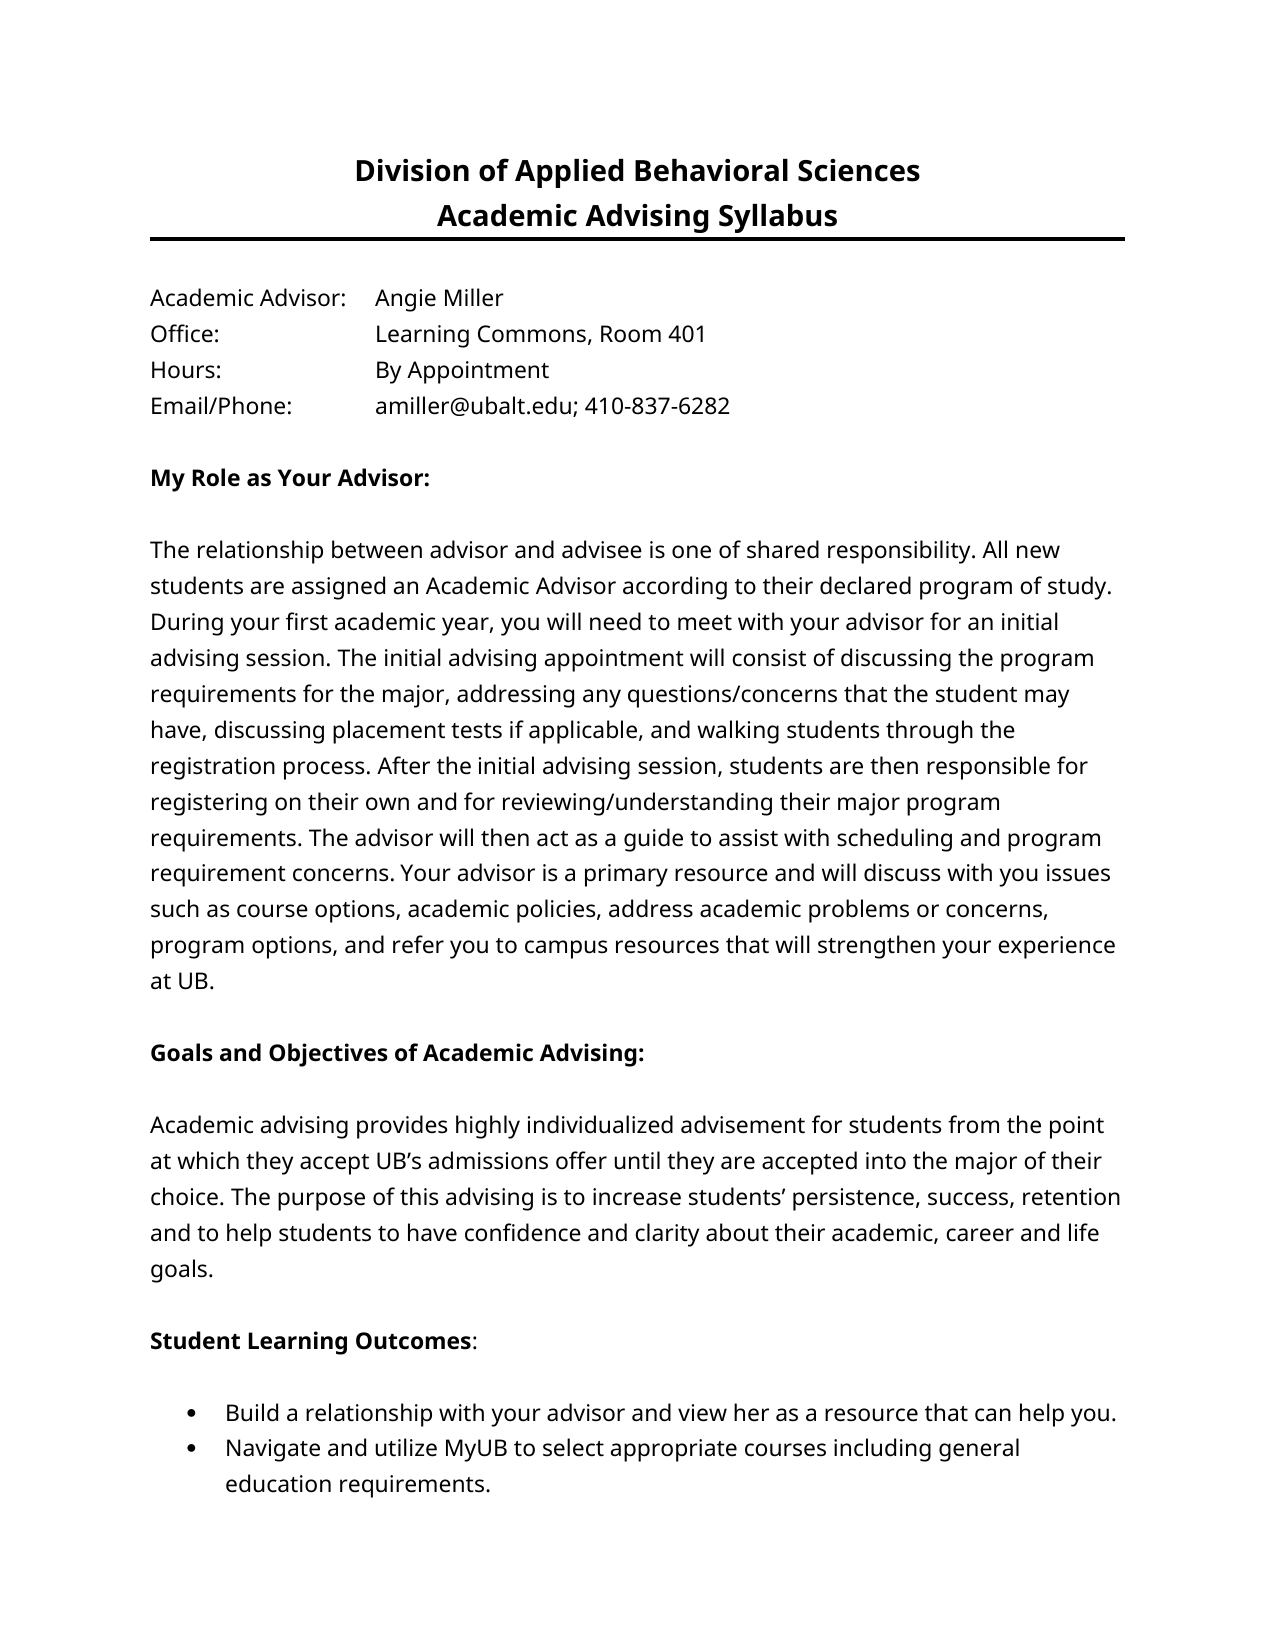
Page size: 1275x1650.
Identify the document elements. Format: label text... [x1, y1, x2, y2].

text Hours: By Appointment [150, 354, 1125, 386]
text Academic Advisor: Angie Miller [150, 282, 1125, 314]
text Email/Phone: amiller@ubalt.edu; 410-837-6282 [150, 390, 1125, 421]
text Goals and Objectives of Academic Advising: [150, 1037, 1125, 1068]
text My Role as Your Advisor: [150, 462, 1125, 493]
text Student Learning Outcomes: [150, 1324, 1125, 1356]
list Navigate and utilize MyUB to select appropriate courses including general education requirements. [187, 1432, 1125, 1499]
text The relationship between advisor and advisee is one of shared responsibility. All new students are assigned an Academic Advisor according to their declared program of study. During your first academic year, you will need to meet with your advisor for an initial advising session. The initial advising appointment will consist of discussing the program requirements for the major, addressing any questions/concerns that the student may have, discussing placement tests if applicable, and walking students through the registration process. After the initial advising session, students are then responsible for registering on their own and for reviewing/understanding their major program requirements. The advisor will then act as a guide to assist with scheduling and program requirement concerns. Your advisor is a primary resource and will discuss with you issues such as course options, academic policies, address academic problems or concerns, program options, and refer you to campus resources that will strengthen your experience at UB. [150, 534, 1125, 996]
text Office: Learning Commons, Room 401 [150, 318, 1125, 349]
text Academic Advising Syllabus [150, 196, 1125, 237]
text Division of Applied Behavioral Sciences [150, 150, 1125, 190]
text Academic advising provides highly individualized advisement for students from the point at which they accept UB’s admissions offer until they are accepted into the major of their choice. The purpose of this advising is to increase students’ persistence, success, retention and to help students to have confidence and clarity about their academic, career and life goals. [150, 1109, 1125, 1284]
list Build a relationship with your advisor and view her as a resource that can help you. [187, 1396, 1125, 1428]
